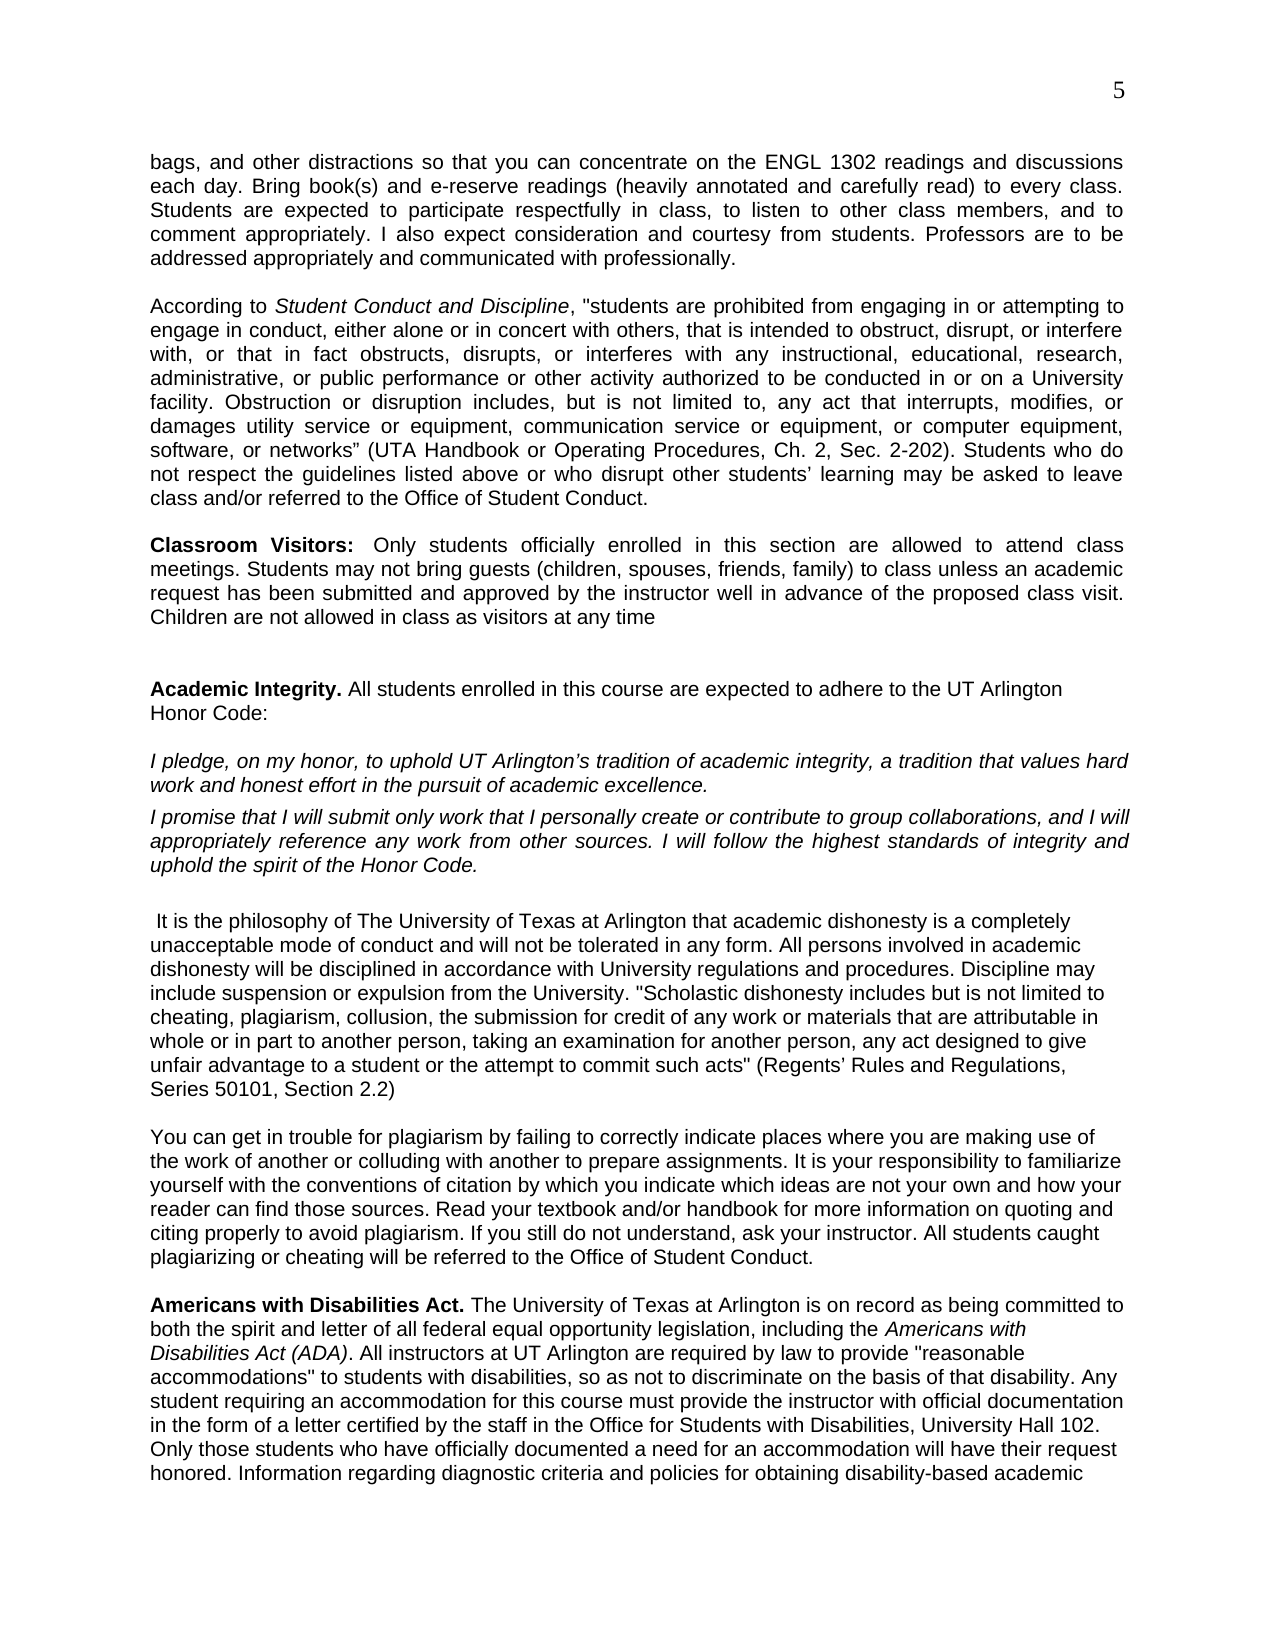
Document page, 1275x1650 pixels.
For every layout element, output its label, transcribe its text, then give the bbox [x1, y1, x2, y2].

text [150, 1293, 1125, 1484]
text You can get in trouble for plagiarism by failing to correctly indicate places where you are making use of the work of another or colluding with another to prepare assignments. It is your responsibility to familiarize yourself with the conventions of citation by which you indicate which ideas are not your own and how your reader can find those sources. Read your textbook and/or handbook for more information on quoting and citing properly to avoid plagiarism. If you still do not understand, ask your instructor. All students caught plagiarizing or cheating will be referred to the Office of Student Conduct. [150, 1125, 1125, 1269]
text Classroom Visitors: Only students officially enrolled in this section are allowed to attend class meetings. Students may not bring guests (children, spouses, friends, family) to class unless an academic request has been submitted and approved by the instructor well in advance of the proposed class visit. Children are not allowed in class as visitors at any time [150, 533, 1125, 629]
text It is the philosophy of The University of Texas at Arlington that academic dishonesty is a completely unacceptable mode of conduct and will not be tolerated in any form. All persons involved in academic dishonesty will be disciplined in accordance with University regulations and procedures. Discipline may include suspension or expulsion from the University. "Scholastic dishonesty includes but is not limited to cheating, plagiarism, collusion, the submission for credit of any work or materials that are attributable in whole or in part to another person, taking an examination for another person, any act designed to give unfair advantage to a student or the attempt to commit such acts" (Regents’ Rules and Regulations, Series 50101, Section 2.2) [150, 909, 1125, 1101]
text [150, 150, 1125, 270]
text Academic Integrity. All students enrolled in this course are expected to adhere to the UT Arlington Honor Code: [150, 677, 1125, 725]
text According to Student Conduct and Discipline, "students are prohibited from engaging in or attempting to engage in conduct, either alone or in concert with others, that is intended to obstruct, disrupt, or interfere with, or that in fact obstructs, disrupts, or interferes with any instructional, educational, research, administrative, or public performance or other activity authorized to be conducted in or on a University facility. Obstruction or disruption includes, but is not limited to, any act that interrupts, modifies, or damages utility service or equipment, communication service or equipment, or computer equipment, software, or networks” (UTA Handbook or Operating Procedures, Ch. 2, Sec. 2-202). Students who do not respect the guidelines listed above or who disrupt other students’ learning may be asked to leave class and/or referred to the Office of Student Conduct. [150, 294, 1125, 509]
text I pledge, on my honor, to uphold UT Arlington’s tradition of academic integrity, a tradition that values hard work and honest effort in the pursuit of academic excellence. [150, 749, 1132, 797]
text I promise that I will submit only work that I personally create or contribute to group collaborations, and I will appropriately reference any work from other sources. I will follow the highest standards of integrity and uphold the spirit of the Honor Code. [150, 805, 1132, 877]
